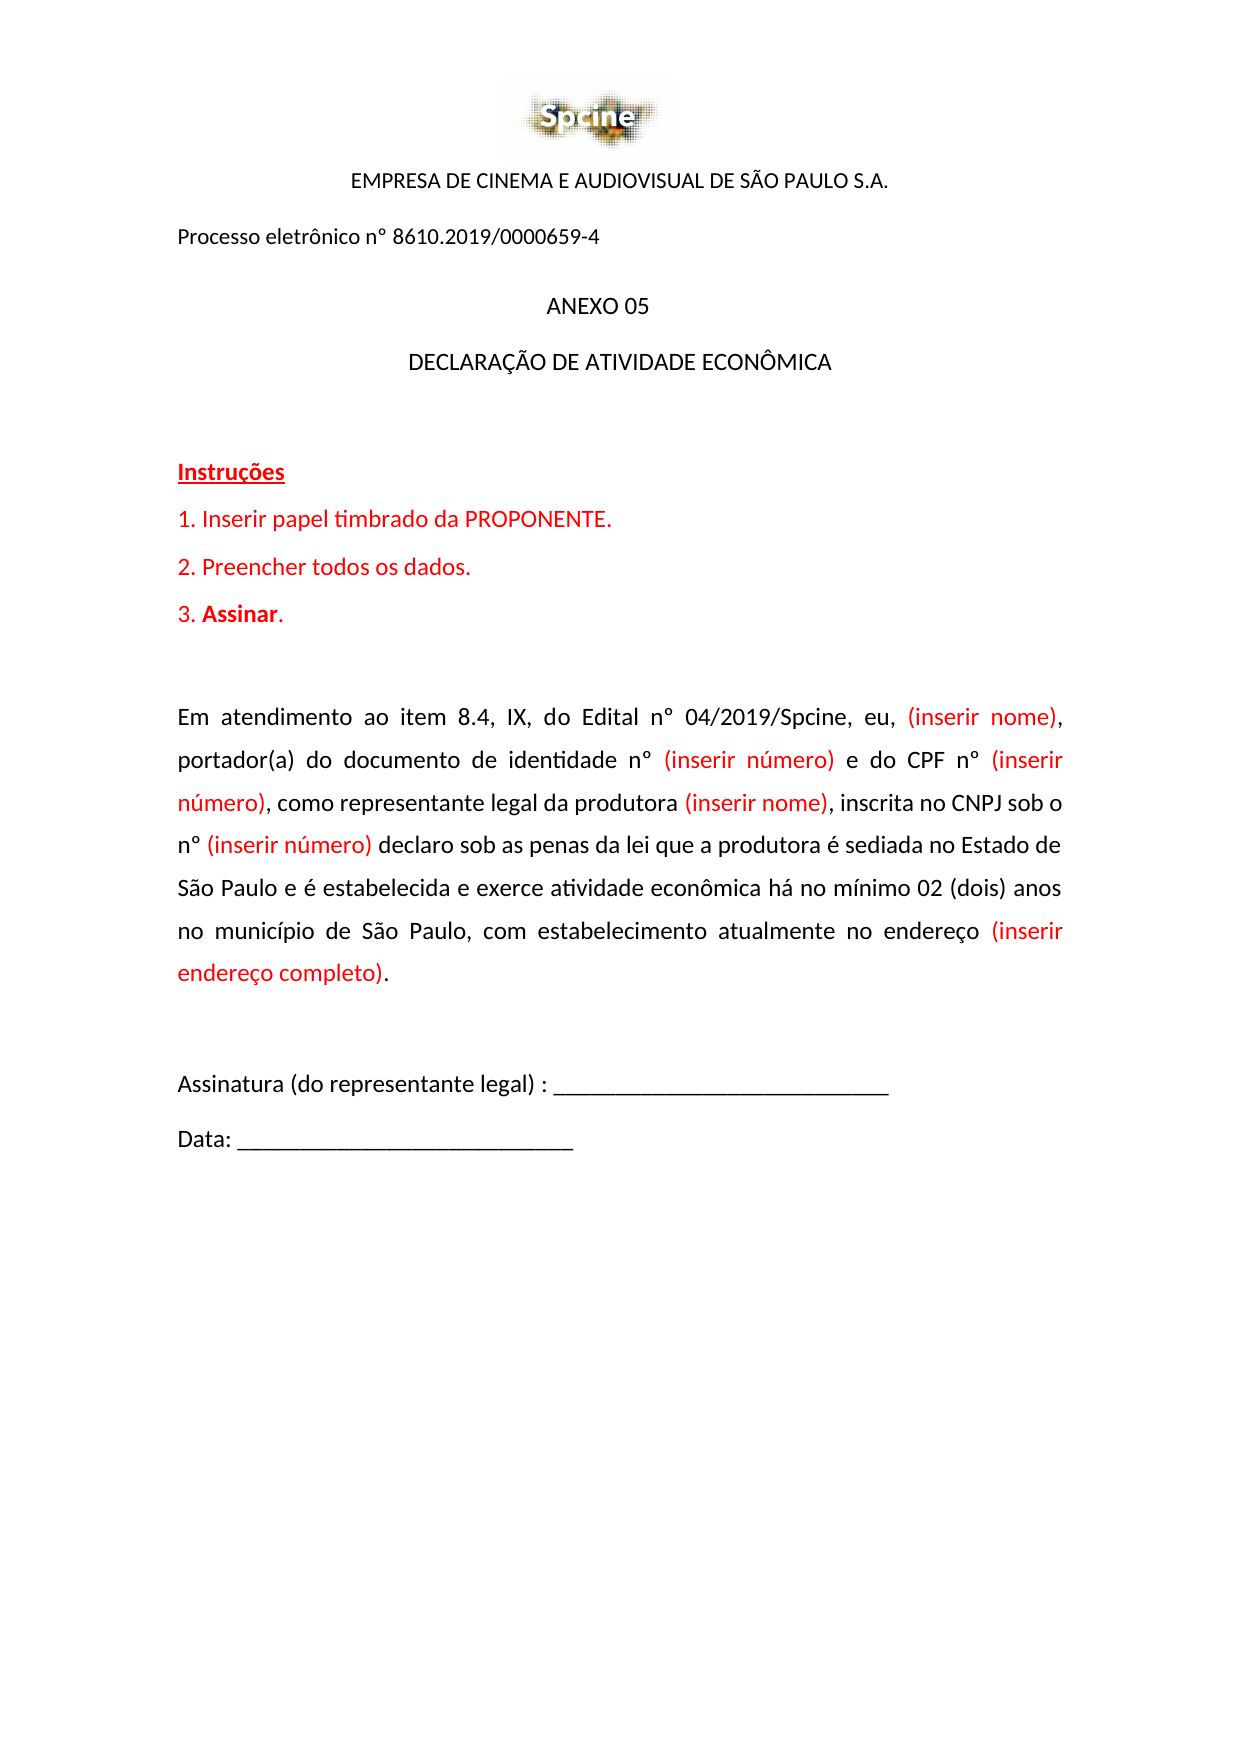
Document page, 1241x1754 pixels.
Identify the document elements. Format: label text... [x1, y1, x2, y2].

title Instruções [177, 456, 1063, 487]
text Data: ___________________________ [177, 1123, 1063, 1154]
text Assinatura (do representante legal) : ___________________________ [177, 1068, 1063, 1098]
title 2. Preencher todos os dados. [177, 551, 1063, 582]
text Em atendimento ao item 8.4, IX, do Edital nº 04/2019/Spcine, eu, (inserir nome), portador(a) do documento de identidade nº (inserir número) e do CPF nº (inserir número), como representante legal da produtora (inserir nome), inscrita no CNPJ sob o nº (inserir número) declaro sob as penas da lei que a produtora é sediada no Estado de São Paulo e é estabelecida e exerce atividade econômica há no mínimo 02 (dois) anos no município de São Paulo, com estabelecimento atualmente no endereço (inserir endereço completo). [177, 701, 1063, 988]
title 1. Inserir papel timbrado da PROPONENTE. [177, 504, 1063, 534]
text ANEXO 05 [177, 291, 1063, 321]
picture [502, 73, 674, 166]
text DECLARAÇÃO DE ATIVIDADE ECONÔMICA [177, 346, 1063, 376]
title 3. Assinar. [177, 599, 1063, 629]
